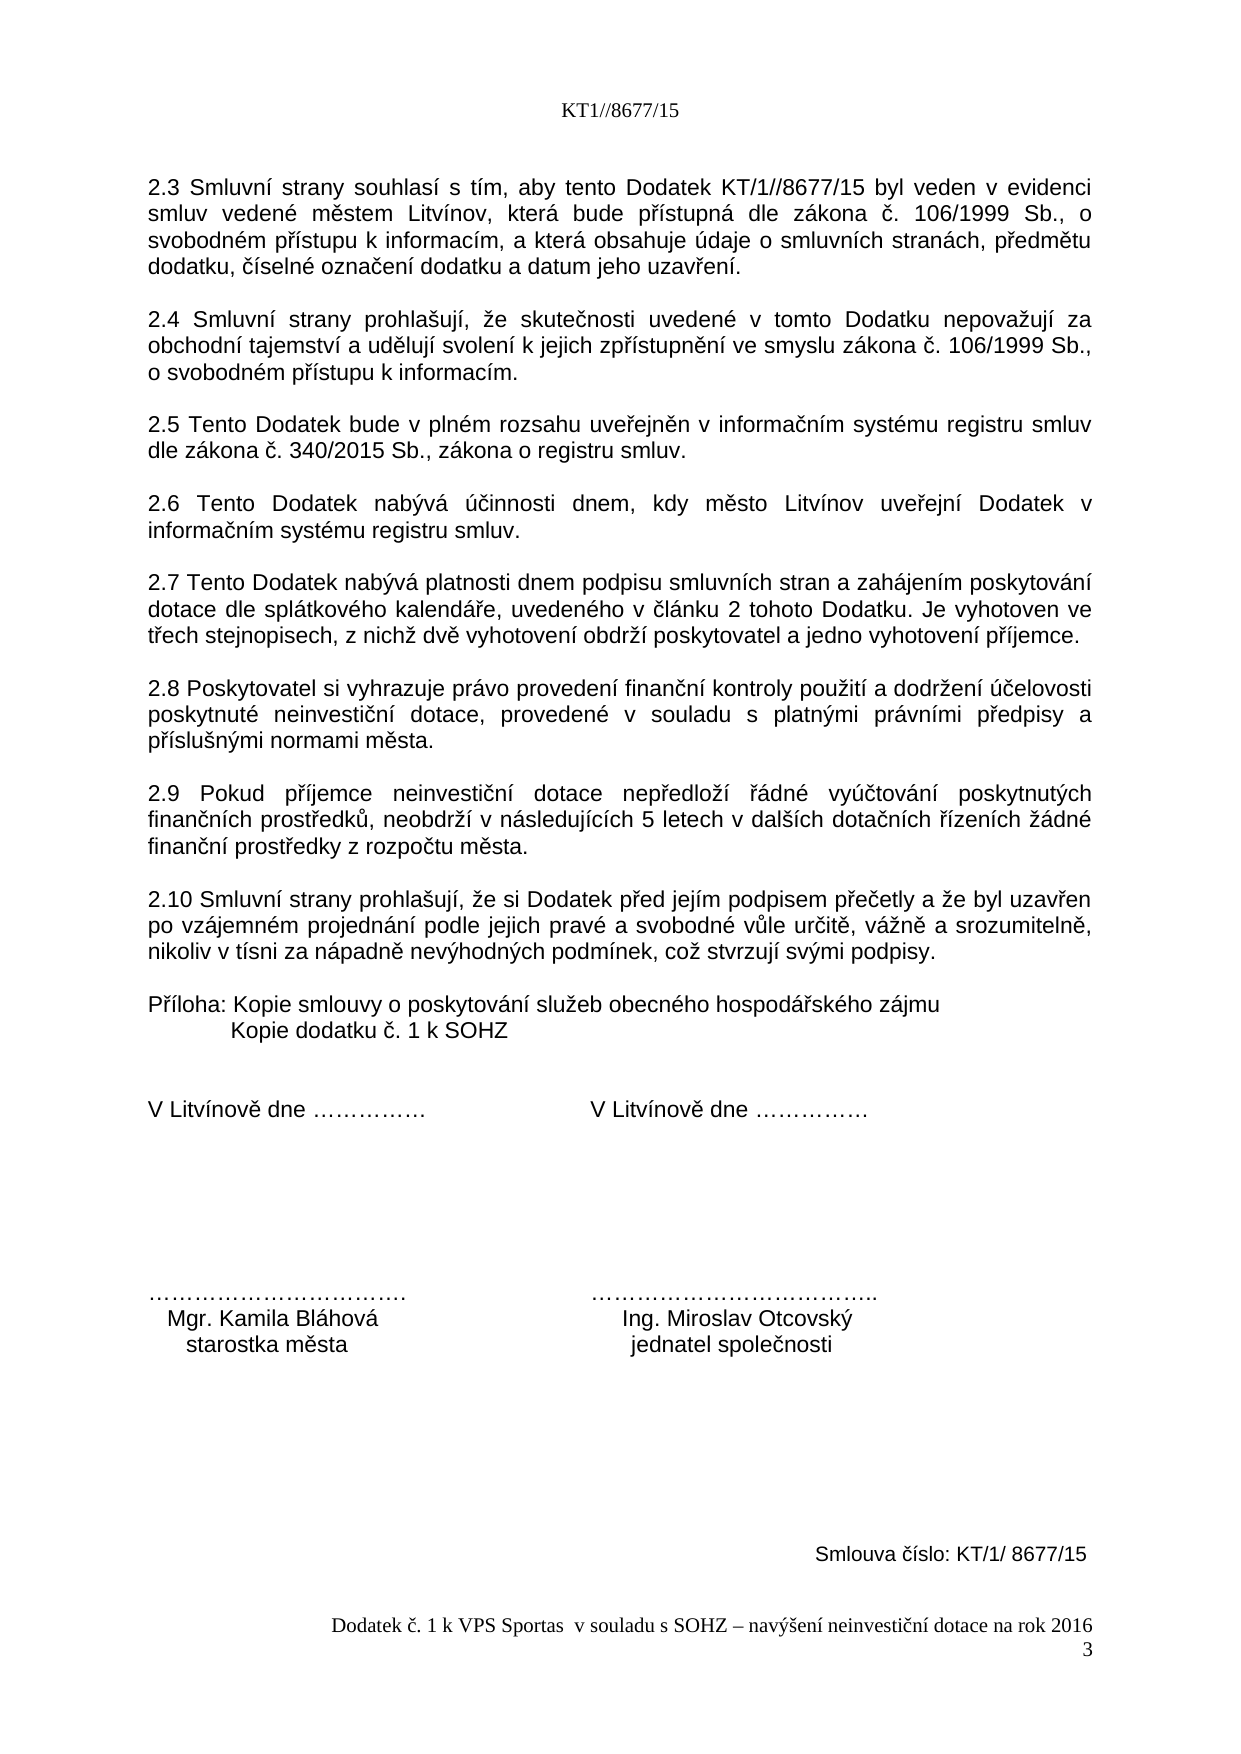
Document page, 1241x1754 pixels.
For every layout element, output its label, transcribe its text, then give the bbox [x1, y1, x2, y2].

text 2.8 Poskytovatel si vyhrazuje právo provedení finanční kontroly použití a dodržení účelovosti poskytnuté neinvestiční dotace, provedené v souladu s platnými právními předpisy a příslušnými normami města. [148, 675, 1093, 754]
text 2.7 Tento Dodatek nabývá platnosti dnem podpisu smluvních stran a zahájením poskytování dotace dle splátkového kalendáře, uvedeného v článku 2 tohoto Dodatku. Je vyhotoven ve třech stejnopisech, z nichž dvě vyhotovení obdrží poskytovatel a jedno vyhotovení příjemce. [148, 569, 1093, 648]
text Mgr. Kamila Bláhová Ing. Miroslav Otcovský [148, 1305, 1093, 1331]
text 2.3 Smluvní strany souhlasí s tím, aby tento Dodatek KT/1//8677/15 byl veden v evidenci smluv vedené městem Litvínov, která bude přístupná dle zákona č. 106/1999 Sb., o svobodném přístupu k informacím, a která obsahuje údaje o smluvních stranách, předmětu dodatku, číselné označení dodatku a datum jeho uzavření. [148, 174, 1093, 279]
text Kopie dodatku č. 1 k SOHZ [148, 1017, 1093, 1044]
text Příloha: Kopie smlouvy o poskytování služeb obecného hospodářského zájmu [148, 991, 1093, 1017]
text 2.9 Pokud příjemce neinvestiční dotace nepředloží řádné vyúčtování poskytnutých finančních prostředků, neobdrží v následujících 5 letech v dalších dotačních řízeních žádné finanční prostředky z rozpočtu města. [148, 780, 1093, 859]
text 2.4 Smluvní strany prohlašují, že skutečnosti uvedené v tomto Dodatku nepovažují za obchodní tajemství a udělují svolení k jejich zpřístupnění ve smyslu zákona č. 106/1999 Sb., o svobodném přístupu k informacím. [148, 306, 1093, 385]
text 2.6 Tento Dodatek nabývá účinnosti dnem, kdy město Litvínov uveřejní Dodatek v informačním systému registru smluv. [148, 490, 1093, 543]
text Smlouva číslo: KT/1/ 8677/15 [148, 1542, 1093, 1566]
text ……………………………. ……………………………….. [148, 1278, 1093, 1305]
text 2.10 Smluvní strany prohlašují, že si Dodatek před jejím podpisem přečetly a že byl uzavřen po vzájemném projednání podle jejich pravé a svobodné vůle určitě, vážně a srozumitelně, nikoliv v tísni za nápadně nevýhodných podmínek, což stvrzují svými podpisy. [148, 886, 1093, 964]
text 2.5 Tento Dodatek bude v plném rozsahu uveřejněn v informačním systému registru smluv dle zákona č. 340/2015 Sb., zákona o registru smluv. [148, 411, 1093, 464]
text starostka města jednatel společnosti [148, 1331, 1093, 1358]
text V Litvínově dne …………… V Litvínově dne …………… [148, 1096, 1093, 1123]
